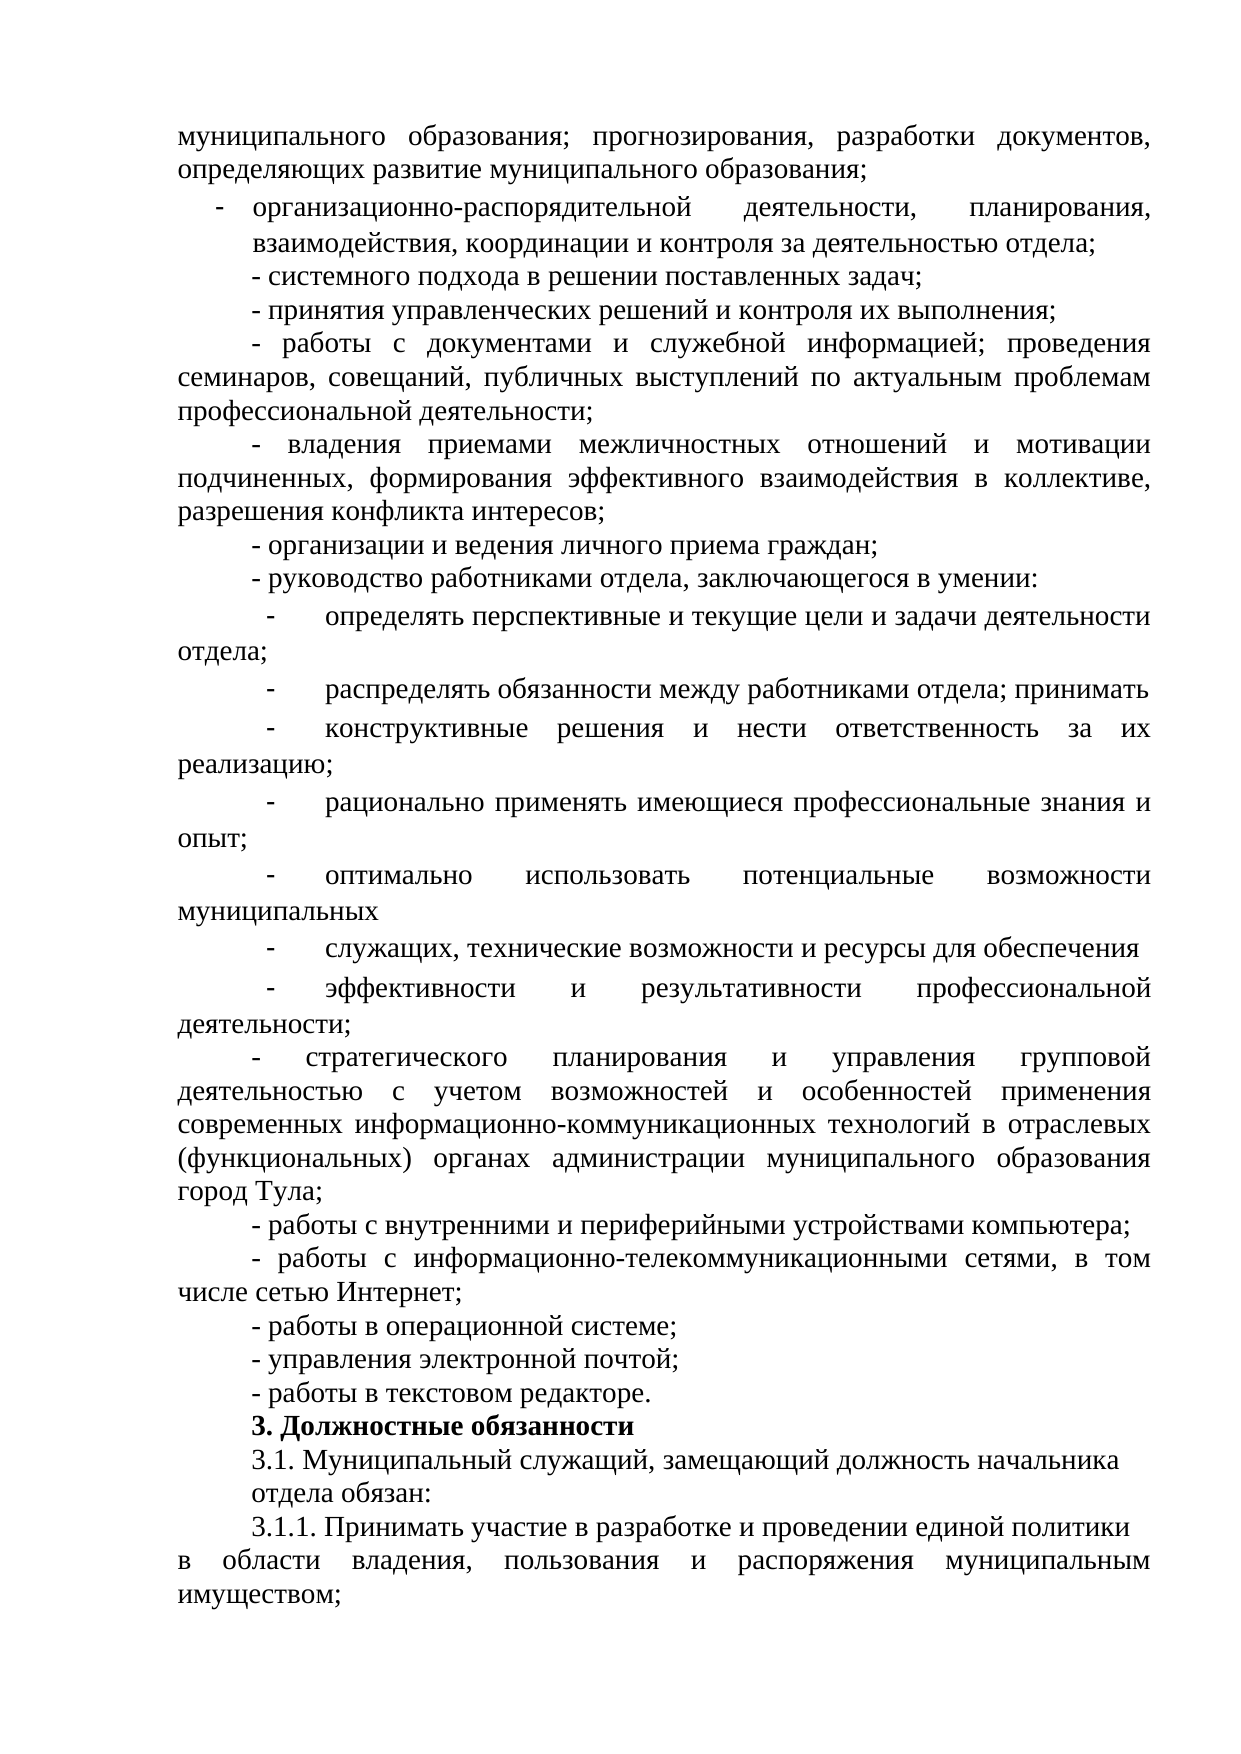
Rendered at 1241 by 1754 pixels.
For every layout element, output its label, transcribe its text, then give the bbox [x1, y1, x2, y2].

text - управления электронной почтой; [177, 1341, 1152, 1375]
list определять перспективные и текущие цели и задачи деятельности отдела; [177, 594, 1152, 667]
text - владения приемами межличностных отношений и мотивации подчиненных, формирования эффективного взаимодействия в коллективе, разрешения конфликта интересов; [177, 426, 1152, 527]
list распределять обязанности между работниками отдела; принимать [177, 667, 1152, 707]
text - стратегического планирования и управления групповой деятельностью с учетом возможностей и особенностей применения современных информационно-коммуникационных технологий в отраслевых (функциональных) органах администрации муниципального образования город Тула; [177, 1039, 1152, 1207]
text 3.1. Муниципальный служащий, замещающий должность начальника [177, 1442, 1152, 1475]
text - принятия управленческих решений и контроля их выполнения; [177, 292, 1152, 326]
text муниципального образования; прогнозирования, разработки документов, определяющих развитие муниципального образования; [177, 118, 1152, 185]
list служащих, технические возможности и ресурсы для обеспечения [177, 926, 1152, 966]
text отдела обязан: [177, 1475, 1152, 1509]
text 3. Должностные обязанности [177, 1408, 1152, 1442]
list оптимально использовать потенциальные возможности муниципальных [177, 853, 1152, 926]
text в области владения, пользования и распоряжения муниципальным имуществом; [177, 1542, 1152, 1609]
text - работы с документами и служебной информацией; проведения семинаров, совещаний, публичных выступлений по актуальным проблемам профессиональной деятельности; [177, 326, 1152, 426]
text 3.1.1. Принимать участие в разработке и проведении единой политики [177, 1509, 1152, 1542]
text - руководство работниками отдела, заключающегося в умении: [177, 560, 1152, 594]
list рационально применять имеющиеся профессиональные знания и опыт; [177, 780, 1152, 853]
text - работы с внутренними и периферийными устройствами компьютера; [177, 1207, 1152, 1241]
list эффективности и результативности профессиональной деятельности; [177, 966, 1152, 1039]
text - работы в операционной системе; [177, 1308, 1152, 1341]
text - работы в текстовом редакторе. [177, 1375, 1152, 1408]
text - системного подхода в решении поставленных задач; [177, 258, 1152, 292]
list организационно-распорядительной деятельности, планирования, взаимодействия, координации и контроля за деятельностью отдела; [215, 185, 1152, 258]
list конструктивные решения и нести ответственность за их реализацию; [177, 707, 1152, 780]
text - работы с информационно-телекоммуникационными сетями, в том числе сетью Интернет; [177, 1241, 1152, 1308]
text - организации и ведения личного приема граждан; [177, 527, 1152, 560]
